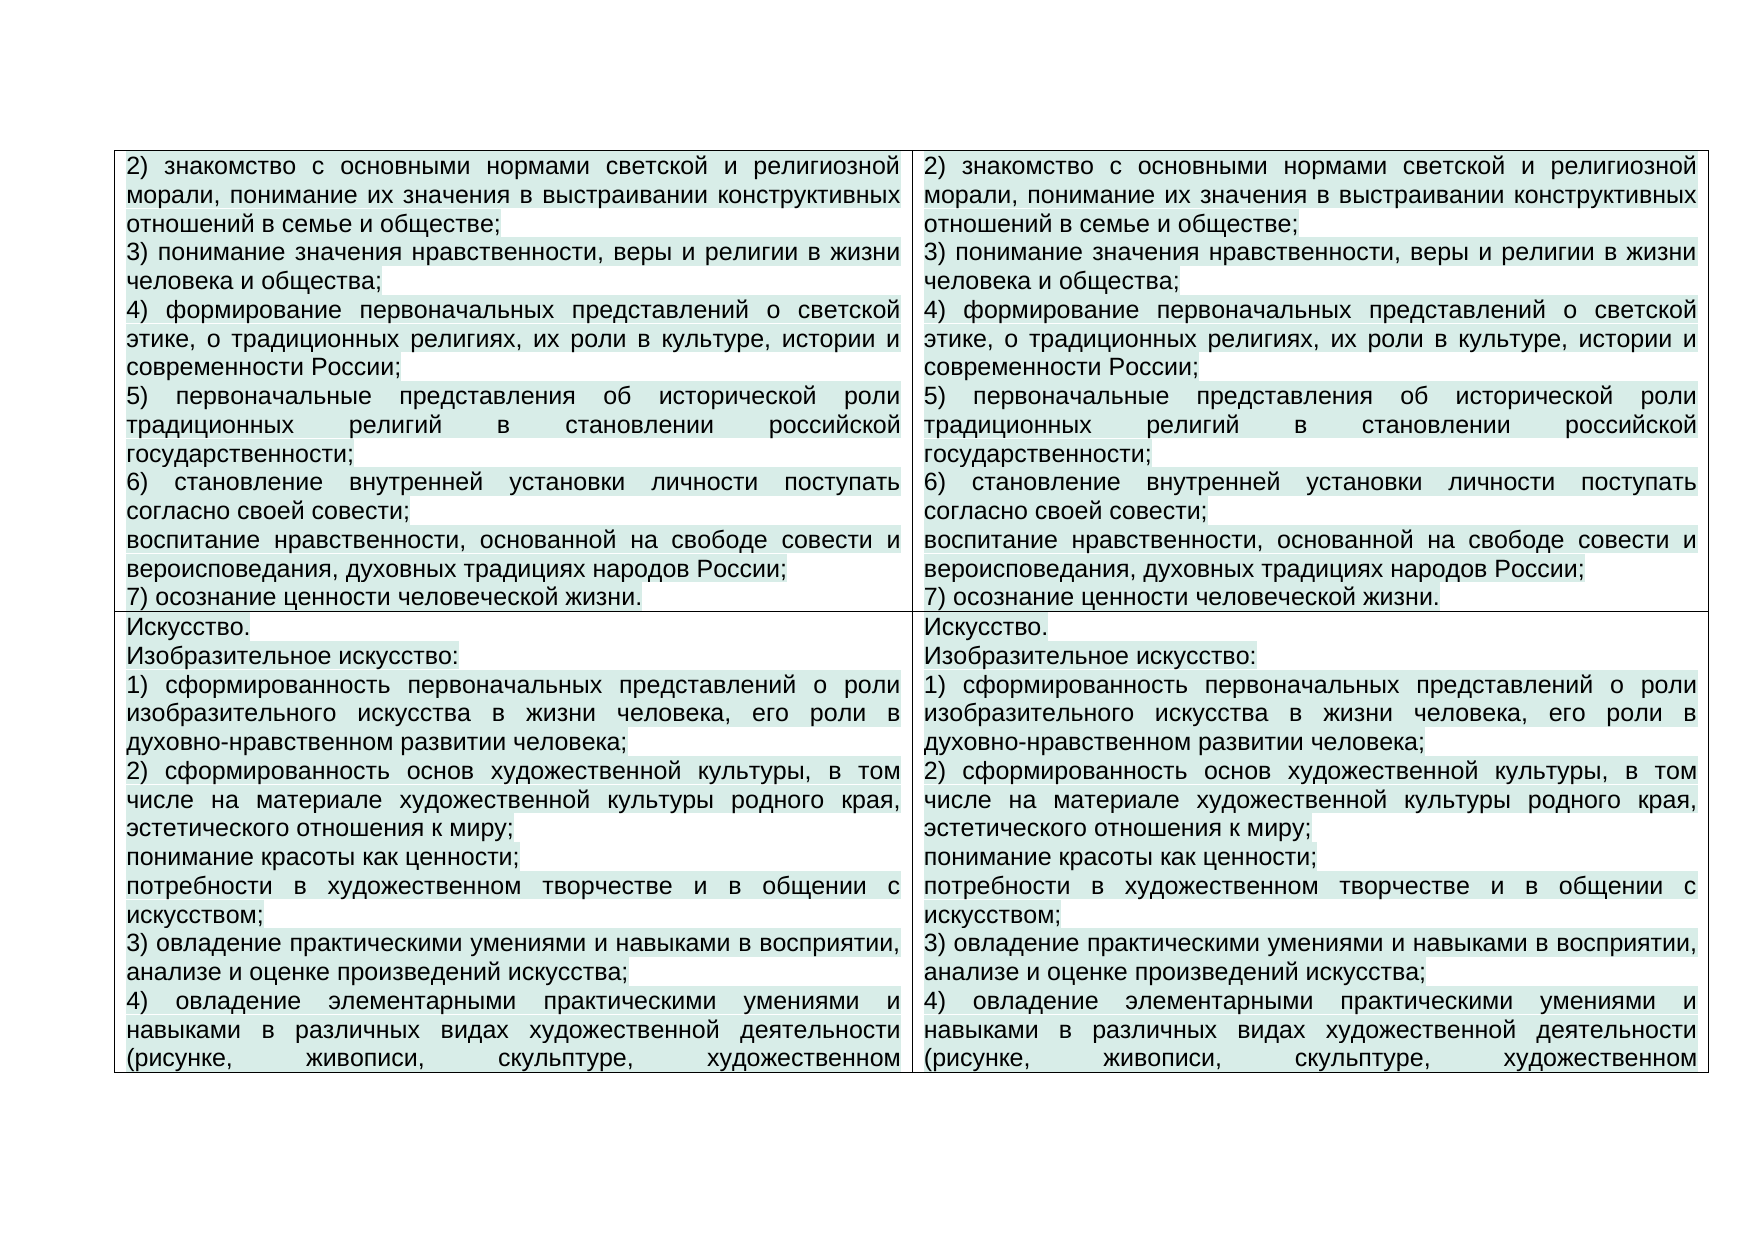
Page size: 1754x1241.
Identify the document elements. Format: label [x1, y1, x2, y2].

table_cell [115, 612, 912, 1072]
table_cell [913, 612, 1708, 1072]
table_cell [913, 151, 1708, 611]
table_cell [115, 151, 912, 611]
